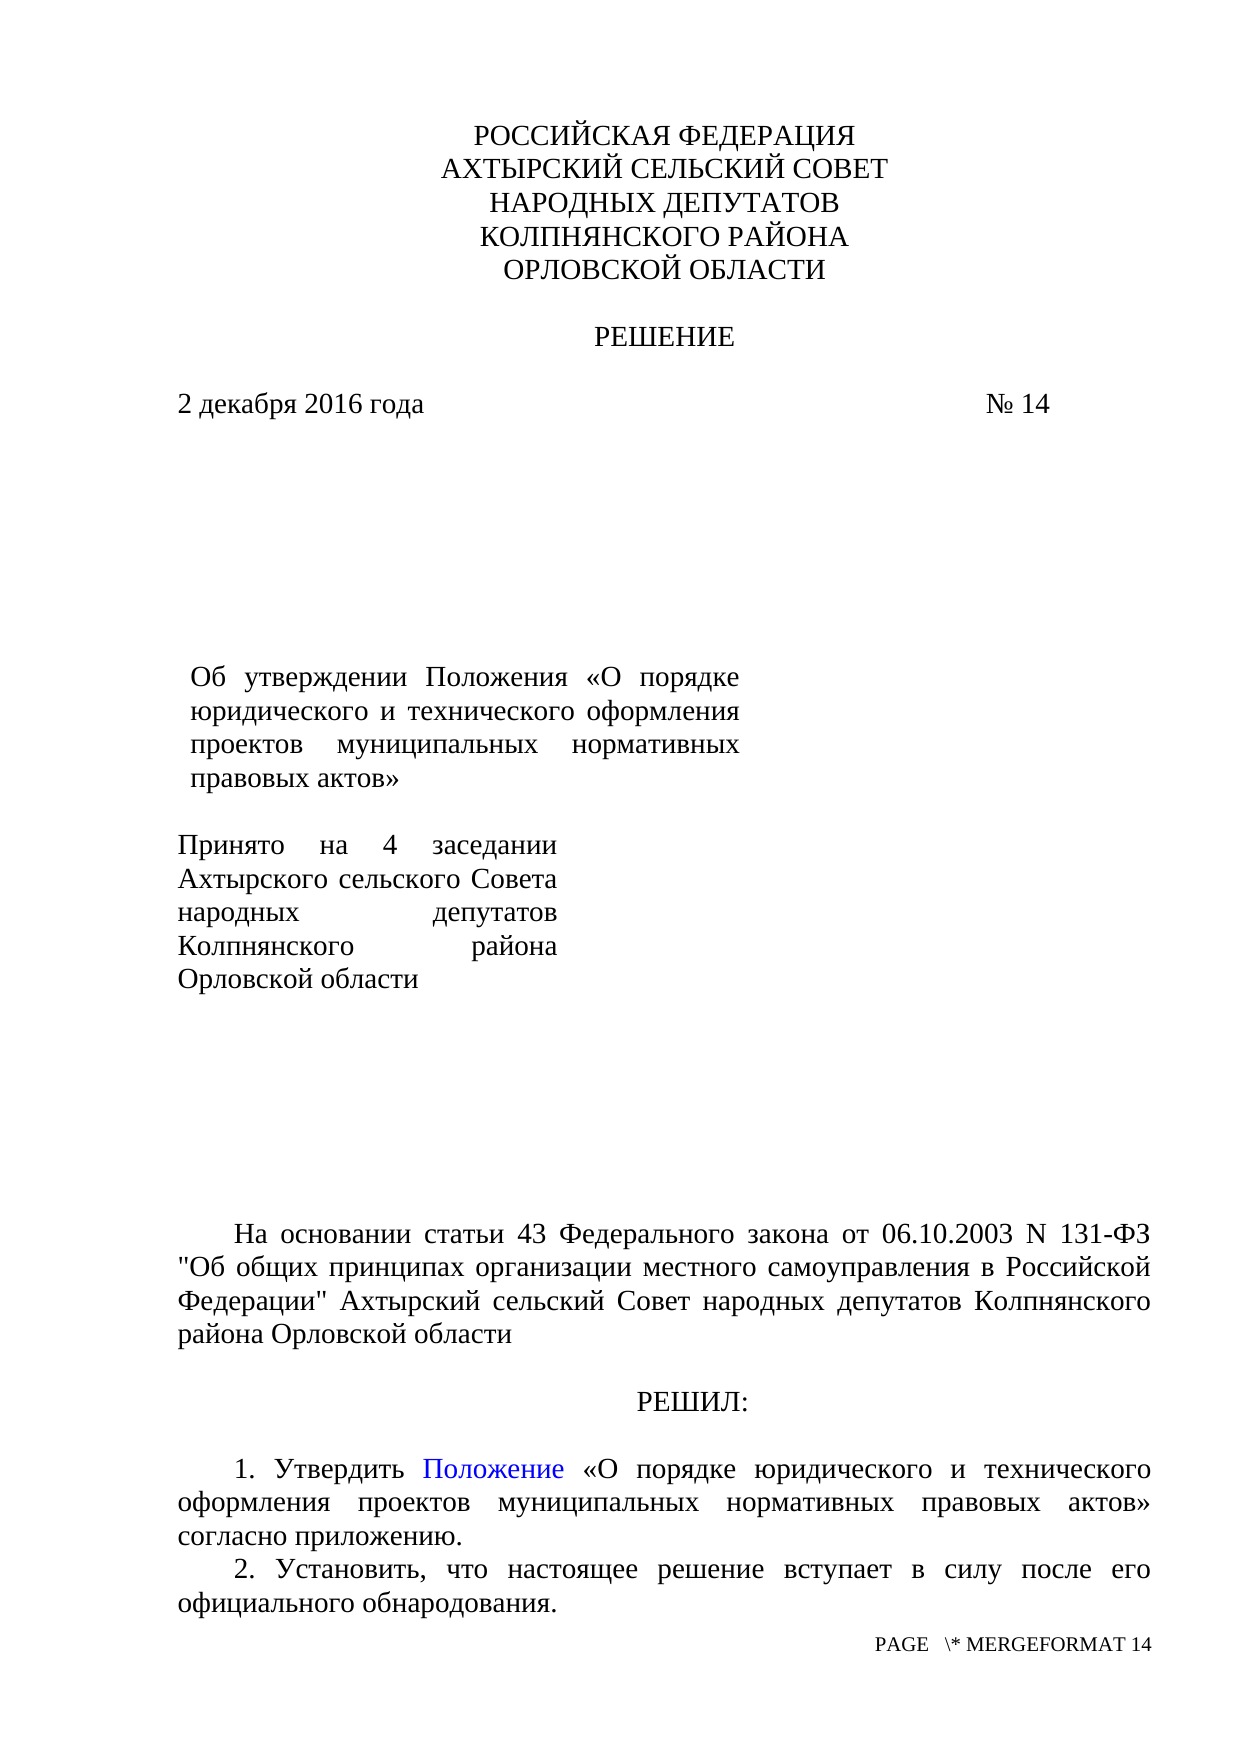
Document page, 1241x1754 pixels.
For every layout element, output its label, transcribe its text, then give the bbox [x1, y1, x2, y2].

text 2 декабря 2016 года № 14 [177, 386, 1152, 420]
text КОЛПНЯНСКОГО РАЙОНА [177, 219, 1152, 252]
text ОРЛОВСКОЙ ОБЛАСТИ [177, 252, 1152, 286]
text АХТЫРСКИЙ СЕЛЬСКИЙ СОВЕТ [177, 152, 1152, 185]
text 2. Установить, что настоящее решение вступает в силу после его официального обнародования. [177, 1551, 1152, 1618]
text НАРОДНЫХ ДЕПУТАТОВ [177, 185, 1152, 219]
text РЕШИЛ: [177, 1384, 1152, 1417]
text РЕШЕНИЕ [177, 319, 1152, 353]
table_header Принято на 4 заседании Ахтырского сельского Совета народных депутатов Колпнянского района Орловской области [166, 454, 569, 995]
text РОССИЙСКАЯ ФЕДЕРАЦИЯ [177, 118, 1152, 152]
text На основании статьи 43 Федерального закона от 06.10.2003 N 131-ФЗ "Об общих принципах организации местного самоуправления в Российской Федерации" Ахтырский сельский Совет народных депутатов Колпнянского района Орловской области [177, 1216, 1152, 1350]
text 1. Утвердить Положение «О порядке юридического и технического оформления проектов муниципальных нормативных правовых актов» согласно приложению. [177, 1451, 1152, 1551]
table_header Об утверждении Положения «О порядке юридического и технического оформления проектов муниципальных нормативных правовых актов» [179, 458, 751, 827]
